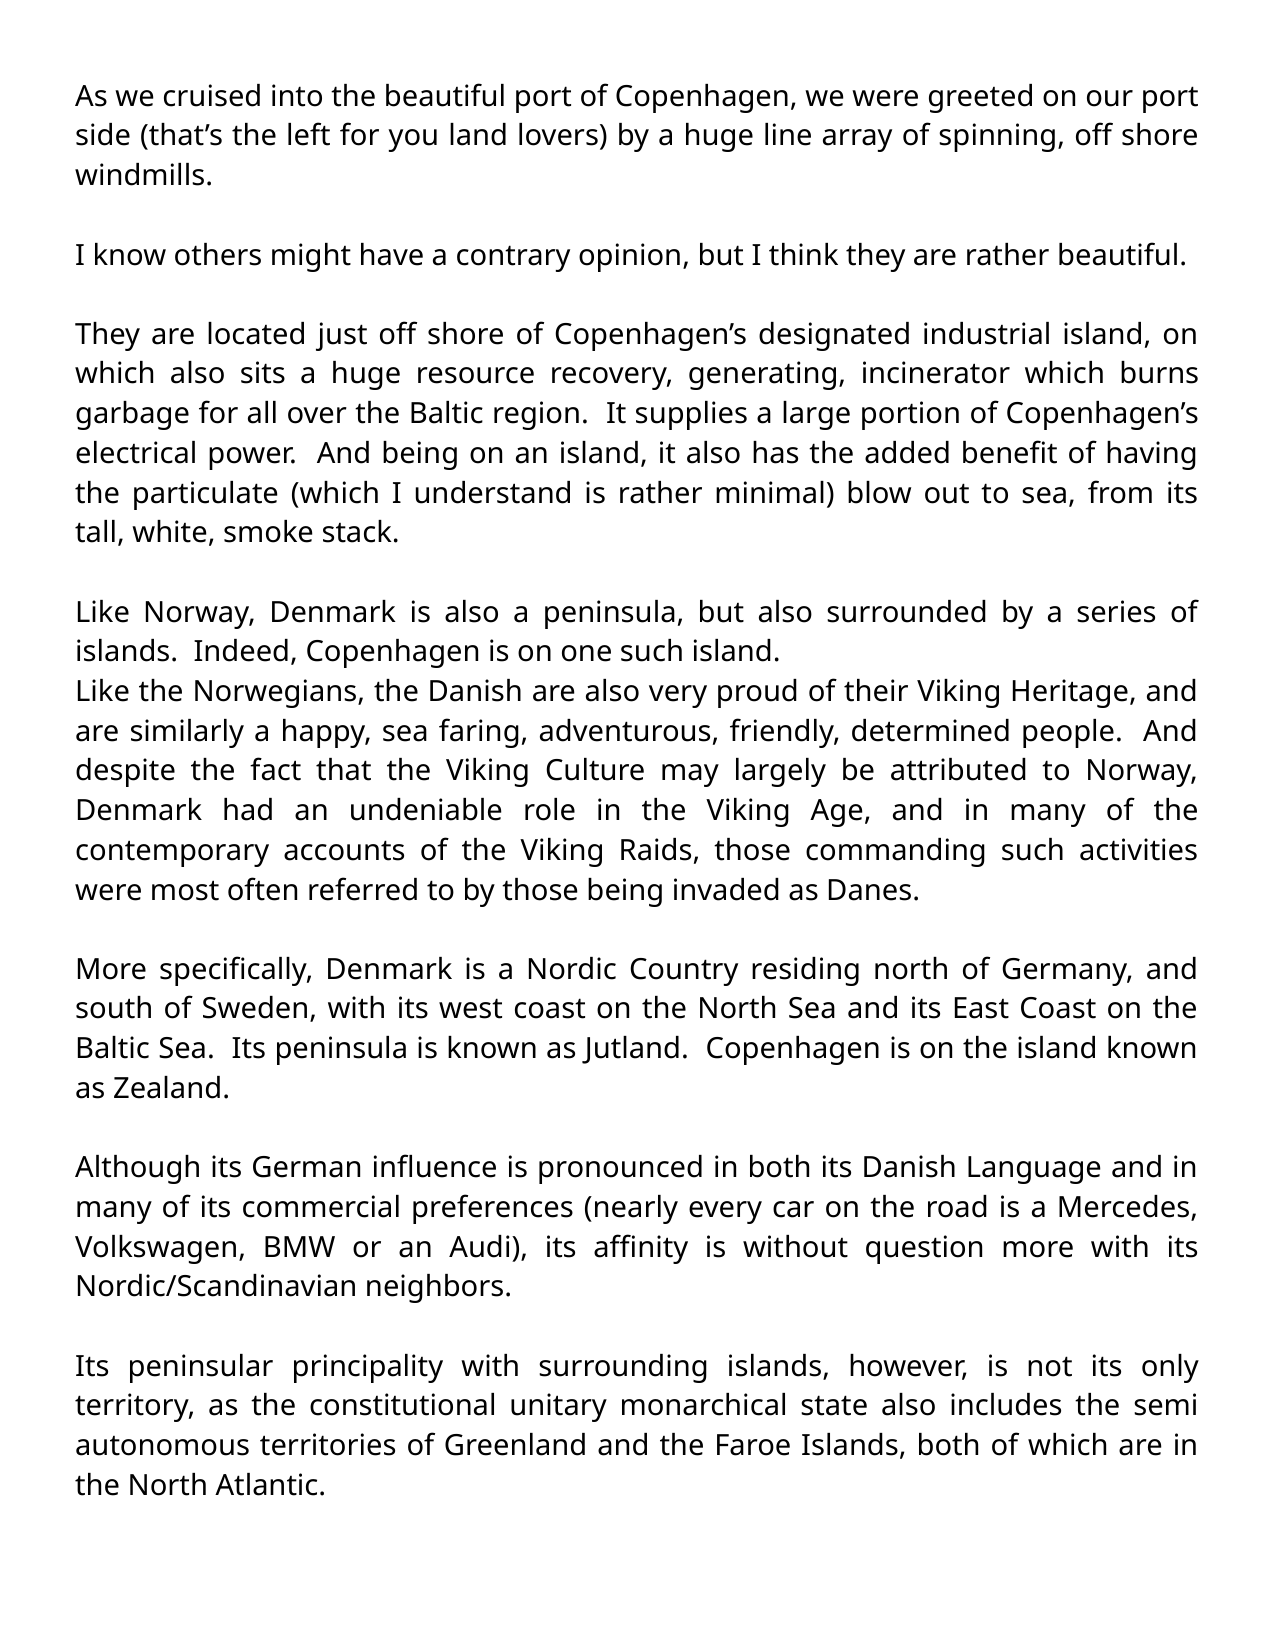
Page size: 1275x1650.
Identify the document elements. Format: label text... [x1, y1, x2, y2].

text They are located just off shore of Copenhagen’s designated industrial island, on which also sits a huge resource recovery, generating, incinerator which burns garbage for all over the Baltic region. It supplies a large portion of Copenhagen’s electrical power. And being on an island, it also has the added benefit of having the particulate (which I understand is rather minimal) blow out to sea, from its tall, white, smoke stack. [75, 313, 1200, 551]
text Its peninsular principality with surrounding islands, however, is not its only territory, as the constitutional unitary monarchical state also includes the semi autonomous territories of Greenland and the Faroe Islands, both of which are in the North Atlantic. [75, 1345, 1200, 1504]
text I know others might have a contrary opinion, but I think they are rather beautiful. [75, 234, 1200, 273]
text Although its German influence is pronounced in both its Danish Language and in many of its commercial preferences (nearly every car on the road is a Mercedes, Volkswagen, BMW or an Audi), its affinity is without question more with its Nordic/Scandinavian neighbors. [75, 1147, 1200, 1305]
text As we cruised into the beautiful port of Copenhagen, we were greeted on our port side (that’s the left for you land lovers) by a huge line array of spinning, off shore windmills. [75, 75, 1200, 194]
text More specifically, Denmark is a Nordic Country residing north of Germany, and south of Sweden, with its west coast on the North Sea and its East Coast on the Baltic Sea. Its peninsula is known as Jutland. Copenhagen is on the island known as Zealand. [75, 948, 1200, 1107]
text Like the Norwegians, the Danish are also very proud of their Viking Heritage, and are similarly a happy, sea faring, adventurous, friendly, determined people. And despite the fact that the Viking Culture may largely be attributed to Norway, Denmark had an undeniable role in the Viking Age, and in many of the contemporary accounts of the Viking Raids, those commanding such activities were most often referred to by those being invaded as Danes. [75, 670, 1200, 908]
text Like Norway, Denmark is also a peninsula, but also surrounded by a series of islands. Indeed, Copenhagen is on one such island. [75, 591, 1200, 670]
